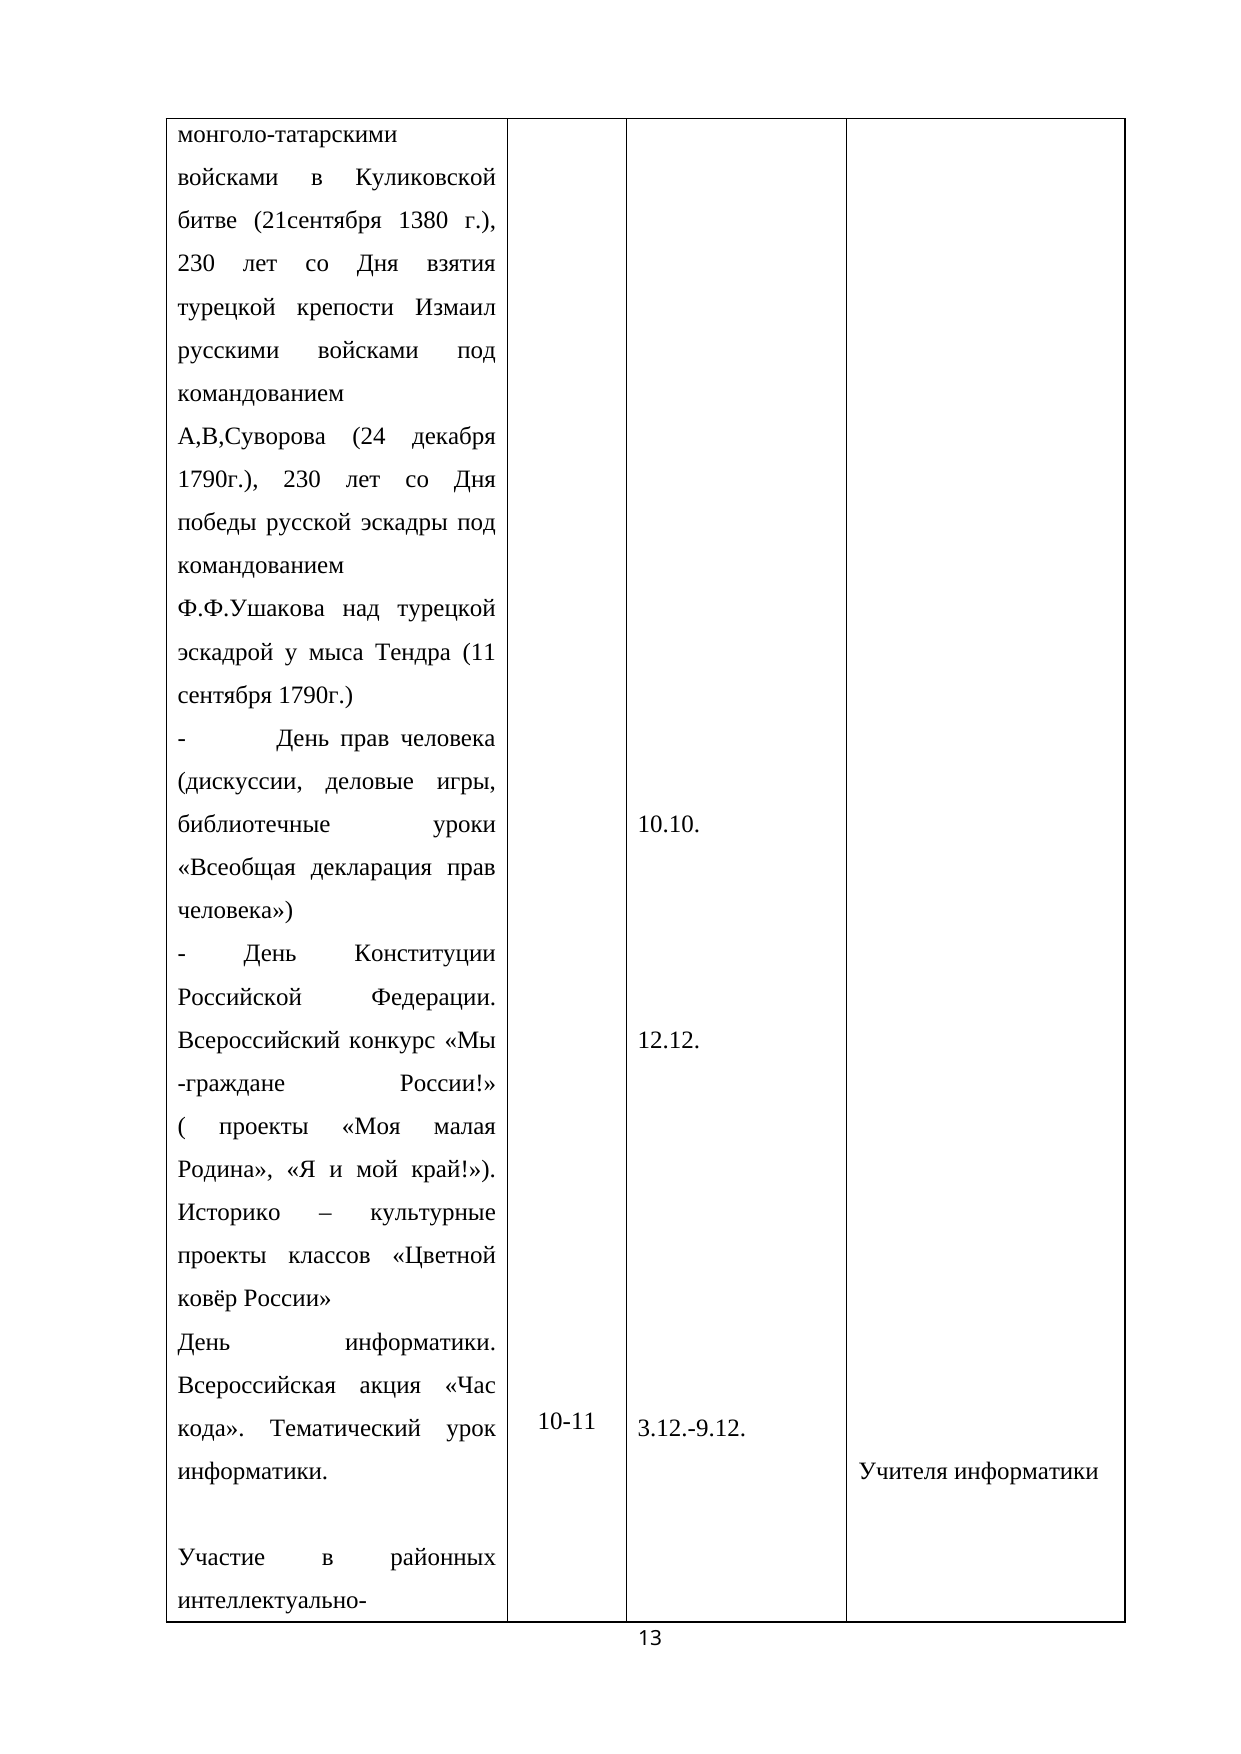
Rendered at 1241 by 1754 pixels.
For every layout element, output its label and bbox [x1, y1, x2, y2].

table_cell [508, 119, 626, 1621]
table_cell [847, 119, 1124, 1621]
table_cell [627, 119, 846, 1621]
table_cell [167, 119, 507, 1621]
